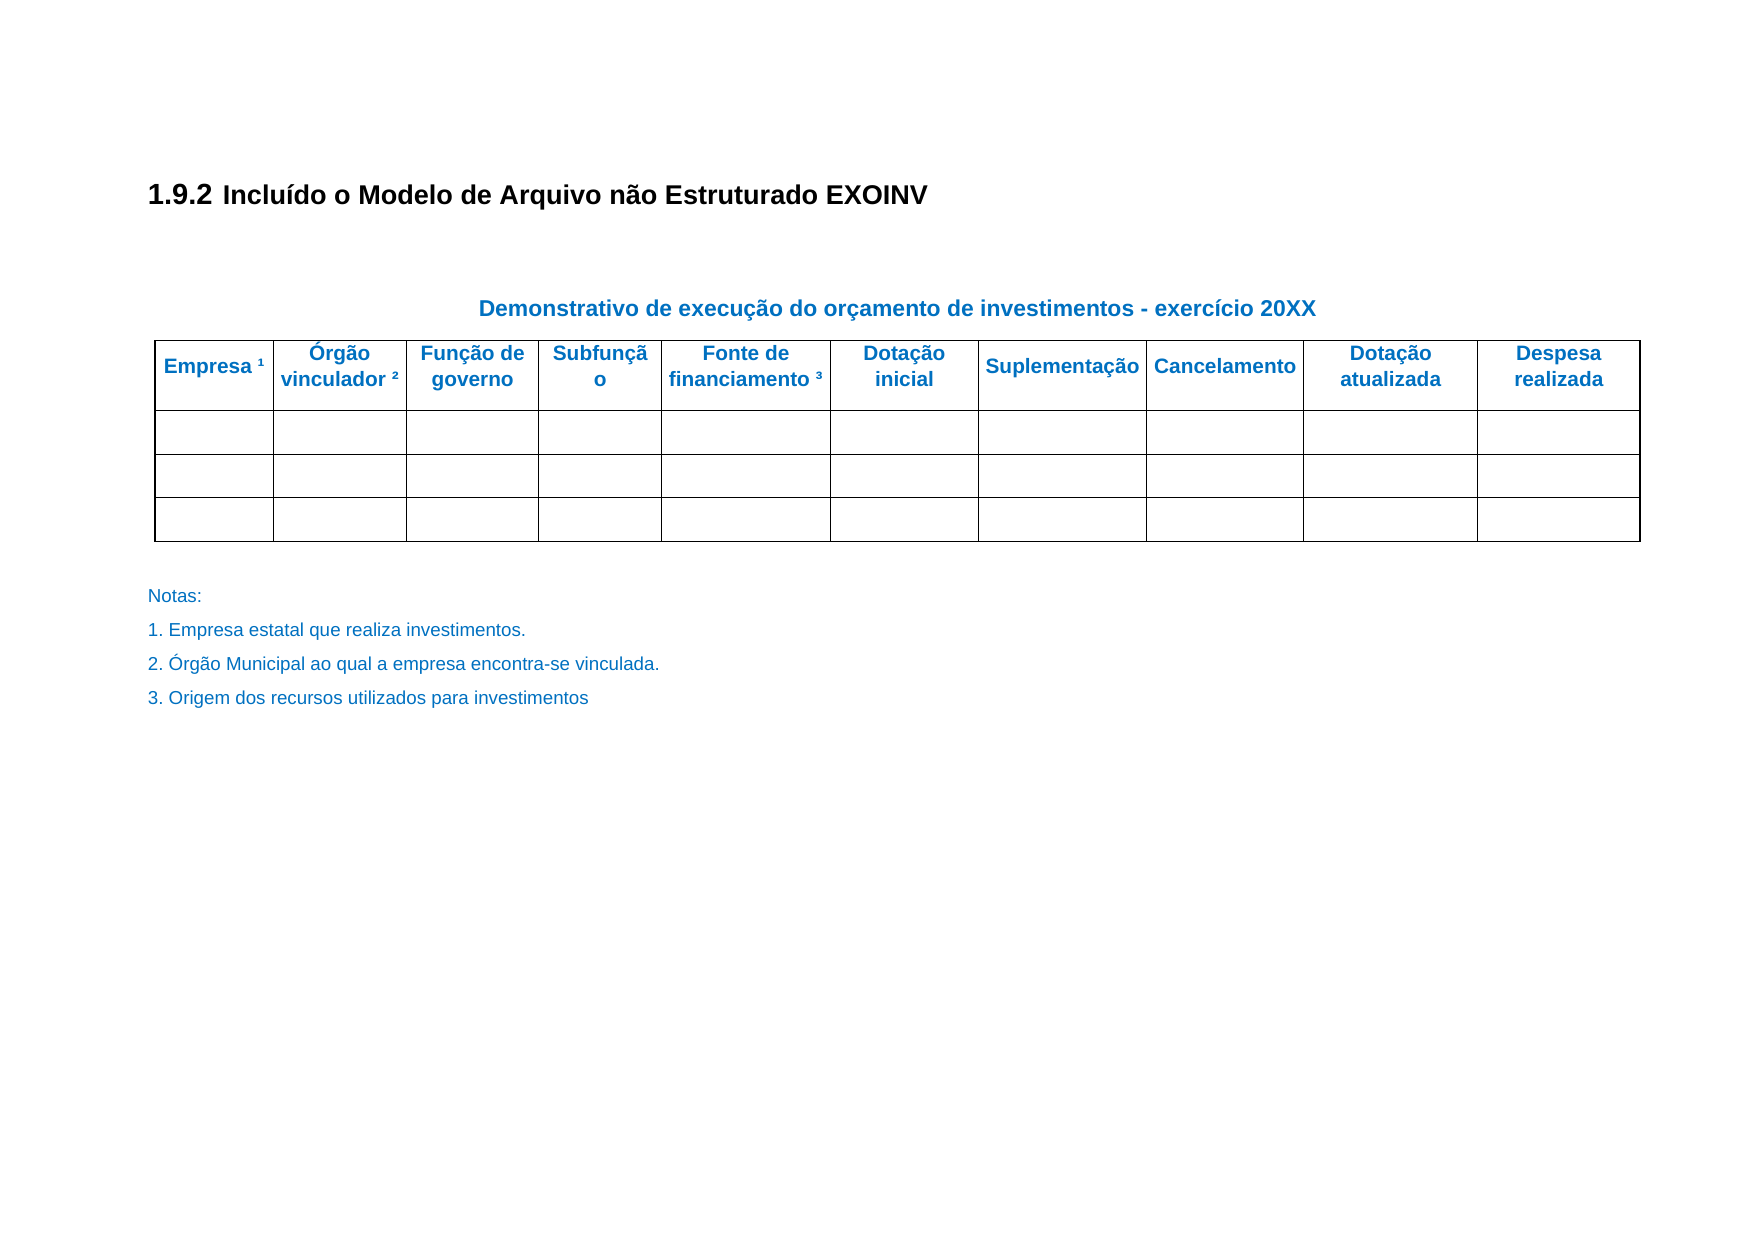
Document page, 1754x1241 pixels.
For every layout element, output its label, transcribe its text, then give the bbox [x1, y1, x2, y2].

table_cell [1147, 411, 1303, 453]
table_cell Fonte de financiamento ³ [662, 341, 830, 410]
table_cell [156, 411, 273, 453]
table_cell Subfunção [539, 341, 661, 410]
table_cell [979, 498, 1146, 541]
text Notas: [148, 584, 1606, 606]
table_cell [831, 498, 978, 541]
table_cell [1304, 411, 1477, 453]
table_cell [662, 455, 830, 497]
table_cell [1147, 498, 1303, 541]
table_cell [831, 411, 978, 453]
subtitle Incluído o Modelo de Arquivo não Estruturado EXOINV [148, 177, 1606, 211]
table_cell [1478, 455, 1639, 497]
table_cell [1147, 455, 1303, 497]
table_cell [539, 411, 661, 453]
text 1. Empresa estatal que realiza investimentos. [148, 618, 1606, 640]
table_cell [662, 498, 830, 541]
table_cell [407, 498, 538, 541]
table_cell [274, 455, 406, 497]
table_cell Órgão vinculador ² [274, 341, 406, 410]
table_cell [662, 411, 830, 453]
table_cell [539, 455, 661, 497]
table_cell [156, 455, 273, 497]
table_cell [1478, 411, 1639, 453]
table_cell [274, 411, 406, 453]
table_cell [831, 455, 978, 497]
table_cell Função de governo [407, 341, 538, 410]
table_cell Dotação inicial [831, 341, 978, 410]
table_cell [274, 498, 406, 541]
table_header Demonstrativo de execução do orçamento de investimentos - exercício 20XX [155, 295, 1640, 340]
table_cell [407, 411, 538, 453]
table_cell Empresa ¹ [156, 341, 273, 410]
table_cell [156, 498, 273, 541]
table_cell [407, 455, 538, 497]
text 3. Origem dos recursos utilizados para investimentos [148, 687, 1606, 708]
table_cell Dotação atualizada [1304, 341, 1477, 410]
table_cell [1304, 455, 1477, 497]
table_cell Despesa realizada [1478, 341, 1639, 410]
table_cell [1304, 498, 1477, 541]
table_cell [979, 455, 1146, 497]
table_cell [979, 411, 1146, 453]
table_cell Suplementação [979, 341, 1146, 410]
table_cell [1478, 498, 1639, 541]
table_cell [539, 498, 661, 541]
table_cell Cancelamento [1147, 341, 1303, 410]
text 2. Órgão Municipal ao qual a empresa encontra-se vinculada. [148, 653, 1606, 674]
